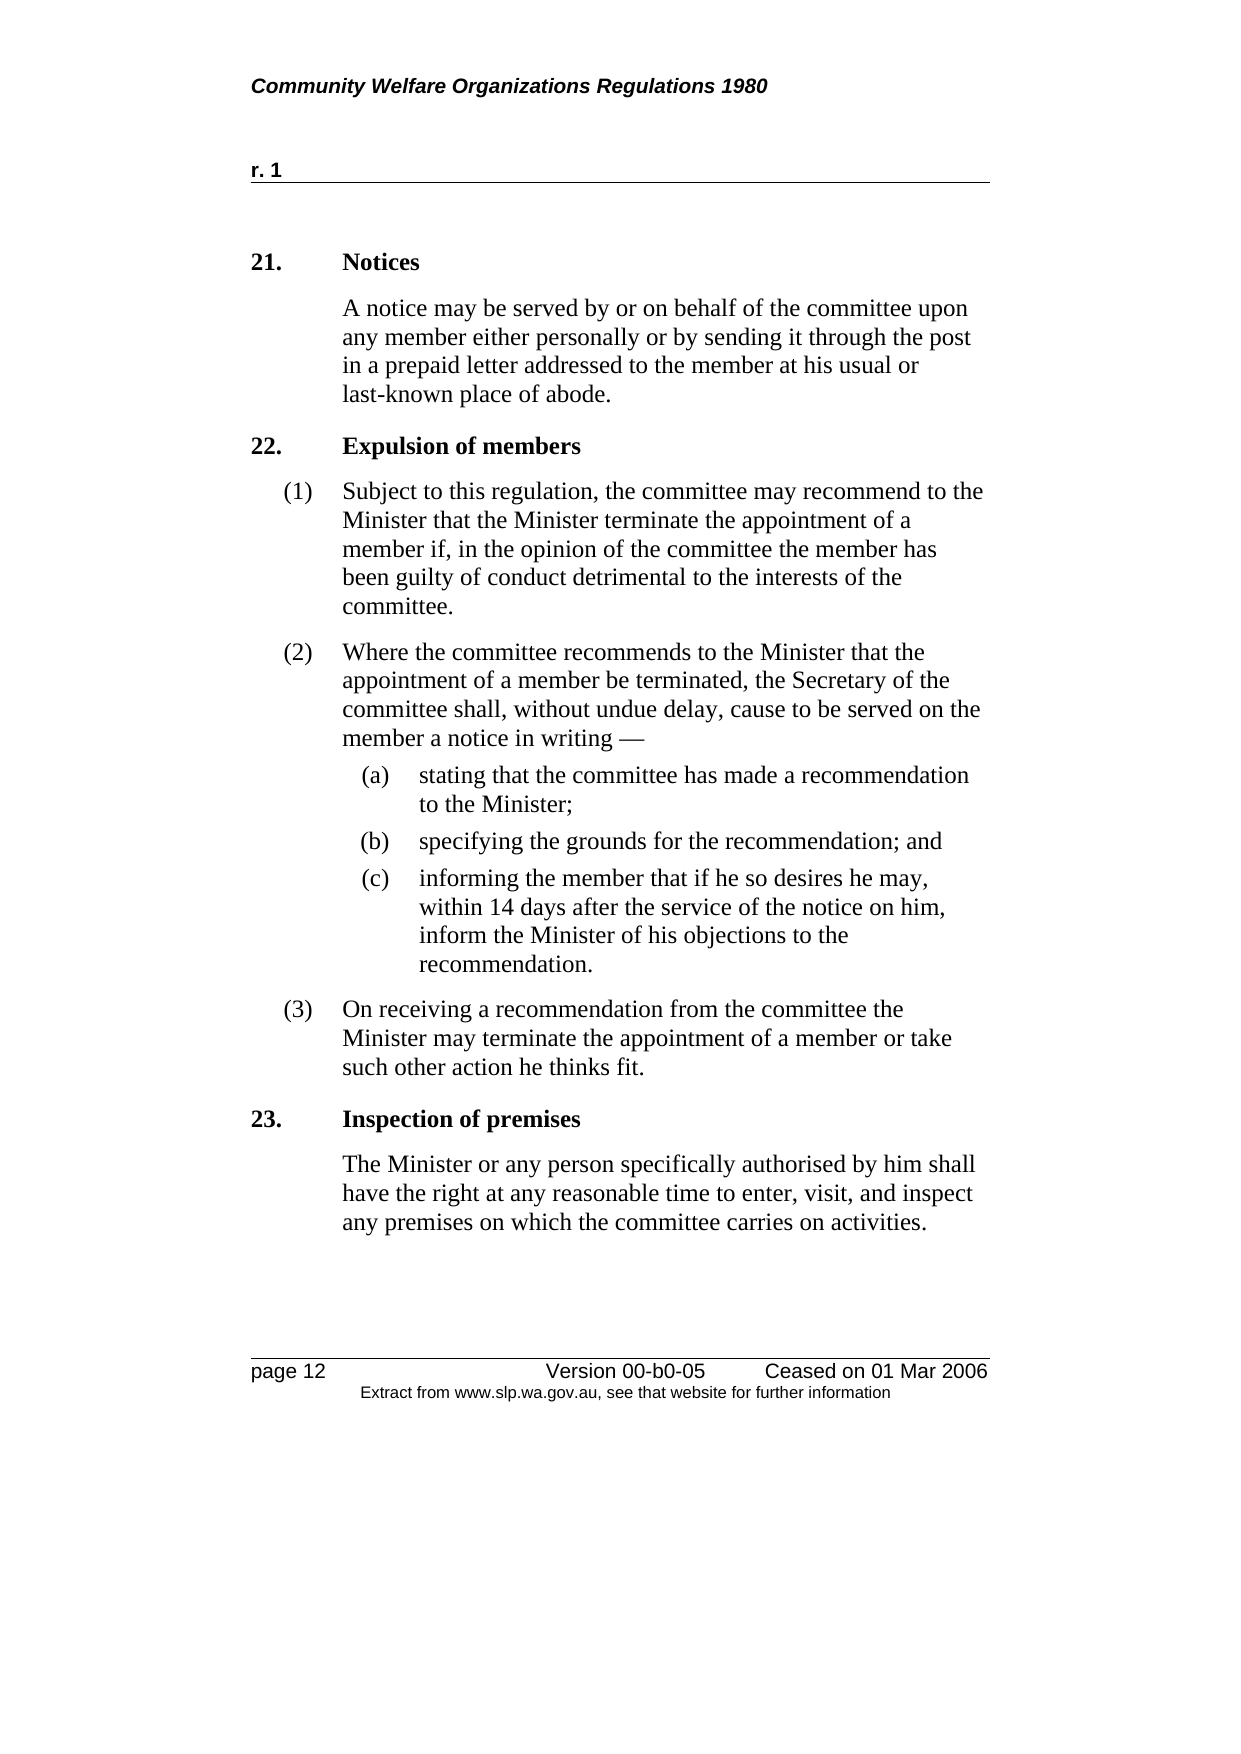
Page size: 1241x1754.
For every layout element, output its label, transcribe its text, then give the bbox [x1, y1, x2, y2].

subtitle 23. Inspection of premises [251, 1104, 990, 1132]
text (2) Where the committee recommends to the Minister that the appointment of a member be terminated, the Secretary of the committee shall, without undue delay, cause to be served on the member a notice in writing — [251, 637, 990, 752]
text (c) informing the member that if he so desires he may, within 14 days after the service of the notice on him, inform the Minister of his objections to the recommendation. [251, 863, 990, 978]
subtitle 21. Notices [251, 247, 990, 276]
subtitle 22. Expulsion of members [251, 431, 990, 459]
text (3) On receiving a recommendation from the committee the Minister may terminate the appointment of a member or take such other action he thinks fit. [251, 994, 990, 1081]
text A notice may be served by or on behalf of the committee upon any member either personally or by sending it through the post in a prepaid letter addressed to the member at his usual or last-known place of abode. [251, 293, 990, 408]
text (b) specifying the grounds for the recommendation; and [251, 826, 990, 854]
text (1) Subject to this regulation, the committee may recommend to the Minister that the Minister terminate the appointment of a member if, in the opinion of the committee the member has been guilty of conduct detrimental to the interests of the committee. [251, 476, 990, 620]
text (a) stating that the committee has made a recommendation to the Minister; [251, 760, 990, 817]
text The Minister or any person specifically authorised by him shall have the right at any reasonable time to enter, visit, and inspect any premises on which the committee carries on activities. [251, 1149, 990, 1235]
